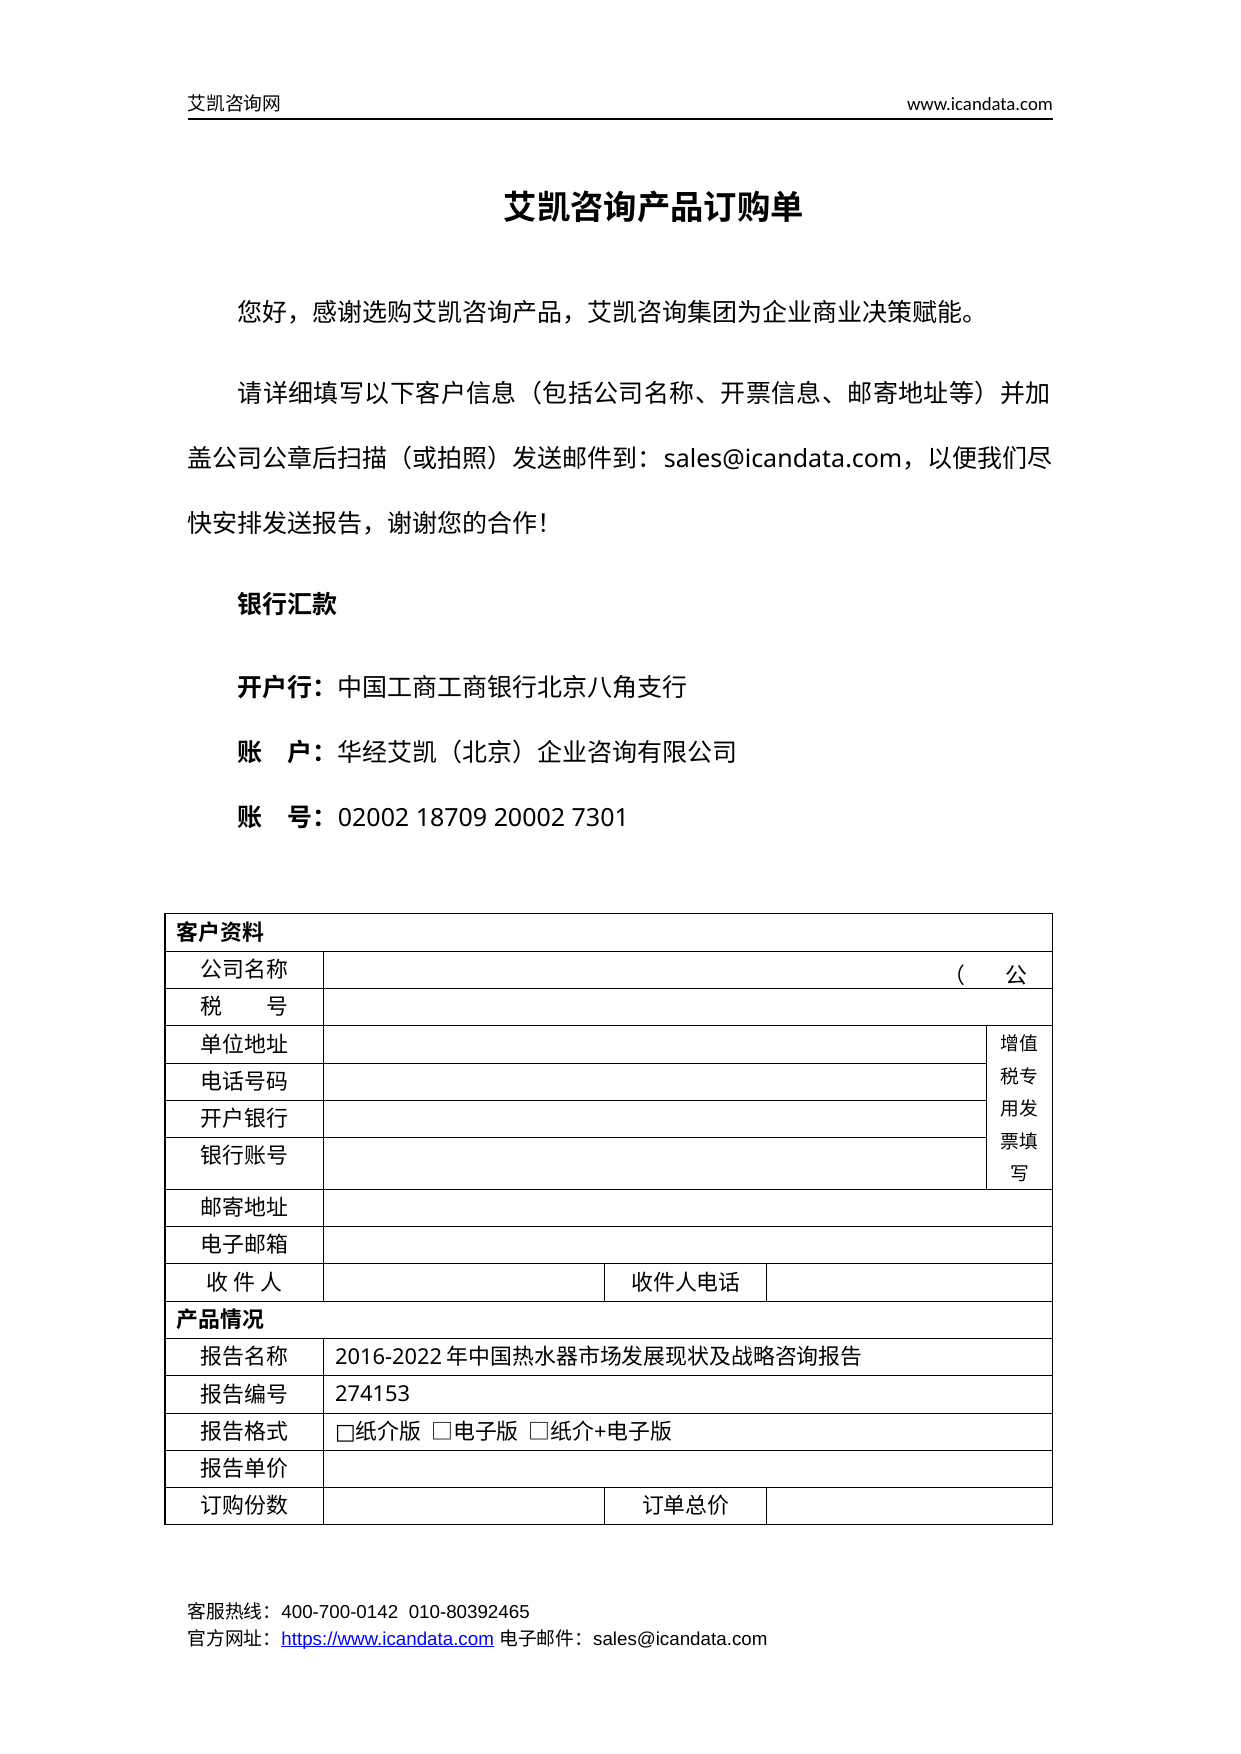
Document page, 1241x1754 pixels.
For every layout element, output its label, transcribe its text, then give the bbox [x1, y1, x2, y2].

table_cell 邮寄地址 [166, 1190, 323, 1226]
table_cell 公司名称 [166, 952, 323, 988]
table_cell [324, 1190, 1052, 1226]
table_cell [767, 1488, 1052, 1524]
table_cell 产品情况 [166, 1302, 1052, 1338]
table_cell 报告格式 [166, 1414, 323, 1450]
table_cell 订购份数 [166, 1488, 323, 1524]
table_cell [324, 1138, 986, 1189]
text 艾凯咨询产品订购单 [187, 172, 1053, 237]
table_cell [324, 952, 1052, 988]
table_cell 单位地址 [166, 1026, 323, 1062]
table_cell 274153 [324, 1376, 1052, 1412]
text 您好，感谢选购艾凯咨询产品，艾凯咨询集团为企业商业决策赋能。 [187, 278, 1053, 343]
table_cell 报告编号 [166, 1376, 323, 1412]
table_cell 报告单价 [166, 1451, 323, 1487]
table_cell □纸介版 □电子版 □纸介+电子版 [324, 1414, 1052, 1450]
table_cell 订单总价 [605, 1488, 766, 1524]
text 账 户：华经艾凯（北京）企业咨询有限公司 [187, 718, 1053, 783]
table_cell 收 件 人 [166, 1264, 323, 1301]
table_cell 2016-2022年中国热水器市场发展现状及战略咨询报告 [324, 1339, 1052, 1375]
table_cell 收件人电话 [605, 1264, 766, 1301]
table_cell [324, 1264, 604, 1301]
table_cell 税 号 [166, 989, 323, 1025]
table_cell 开户银行 [166, 1101, 323, 1137]
table_cell 增值税专用发票填写 [987, 1026, 1052, 1189]
table_cell [324, 1227, 1052, 1263]
text 请详细填写以下客户信息（包括公司名称、开票信息、邮寄地址等）并加盖公司公章后扫描（或拍照）发送邮件到：sales@icandata.com，以便我们尽快安排发送报告，谢谢您的合作！ [187, 359, 1053, 554]
table_cell [324, 1451, 1052, 1487]
table_cell 银行账号 [166, 1138, 323, 1189]
table_cell [324, 989, 1052, 1025]
text 开户行：中国工商工商银行北京八角支行 [187, 653, 1053, 718]
table_header 客户资料 [166, 914, 1052, 951]
table_cell [324, 1026, 986, 1062]
table_cell [324, 1488, 604, 1524]
text 账 号：02002 18709 20002 7301 [187, 783, 1053, 848]
table_cell [324, 1101, 986, 1137]
table_cell 报告名称 [166, 1339, 323, 1375]
table_cell [324, 1064, 986, 1100]
table_cell 电子邮箱 [166, 1227, 323, 1263]
table_cell [767, 1264, 1052, 1301]
text 银行汇款 [187, 570, 1053, 635]
table_cell 电话号码 [166, 1064, 323, 1100]
